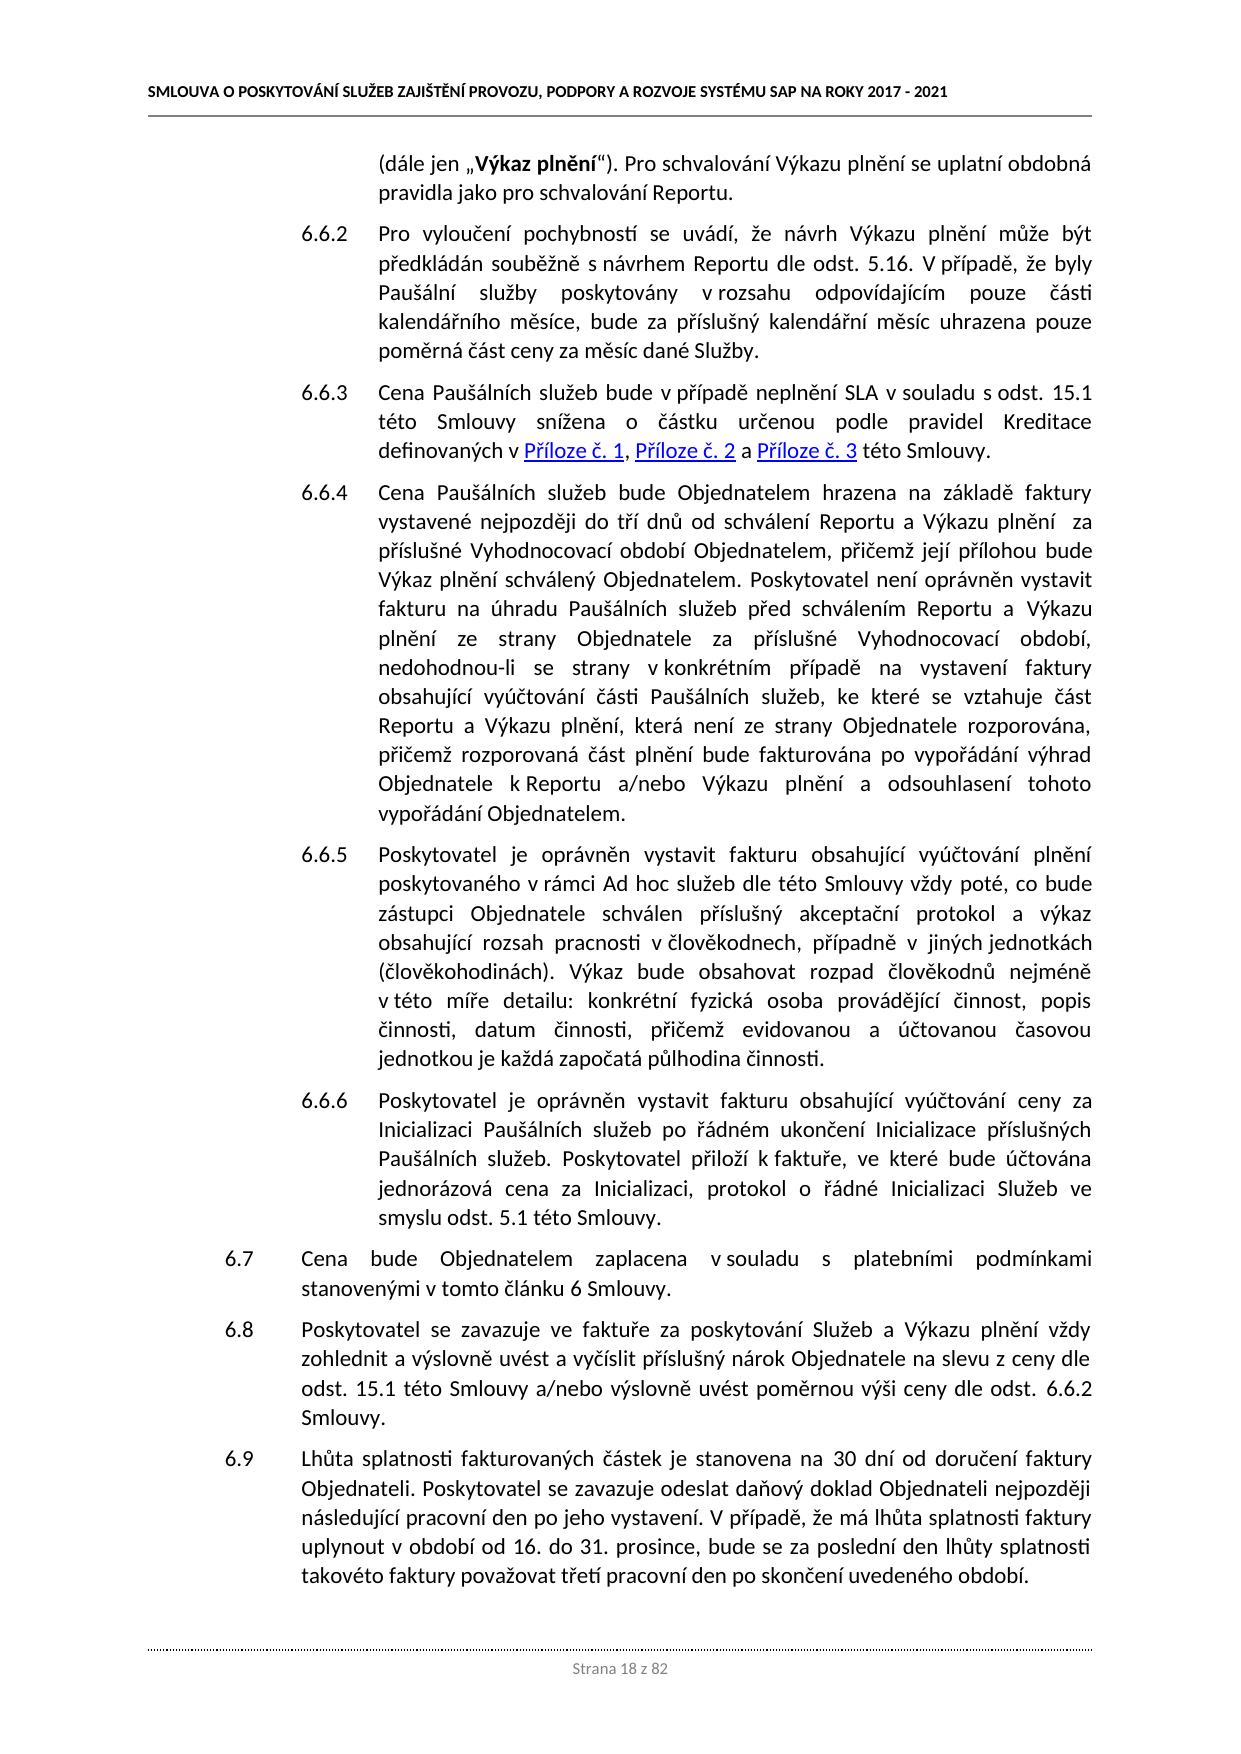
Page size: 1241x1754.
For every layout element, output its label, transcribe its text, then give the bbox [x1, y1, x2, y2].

list Cena Paušálních služeb bude v případě neplnění SLA v souladu s odst. 15.1 této Smlouvy snížena o částku určenou podle pravidel Kreditace definovaných v Příloze č. 1, Příloze č. 2 a Příloze č. 3 této Smlouvy. [301, 377, 1092, 464]
text Cena bude Objednatelem zaplacena v souladu s platebními podmínkami stanovenými v tomto článku 6 Smlouvy. [224, 1243, 1092, 1302]
list Cena Paušálních služeb bude Objednatelem hrazena na základě faktury vystavené nejpozději do tří dnů od schválení Reportu a Výkazu plnění za příslušné Vyhodnocovací období Objednatelem, přičemž její přílohou bude Výkaz plnění schválený Objednatelem. Poskytovatel není oprávněn vystavit fakturu na úhradu Paušálních služeb před schválením Reportu a Výkazu plnění ze strany Objednatele za příslušné Vyhodnocovací období, nedohodnou-li se strany v konkrétním případě na vystavení faktury obsahující vyúčtování části Paušálních služeb, ke které se vztahuje část Reportu a Výkazu plnění, která není ze strany Objednatele rozporována, přičemž rozporovaná část plnění bude fakturována po vypořádání výhrad Objednatele k Reportu a/nebo Výkazu plnění a odsouhlasení tohoto vypořádání Objednatelem. [301, 477, 1092, 827]
list Poskytovatel je oprávněn vystavit fakturu obsahující vyúčtování ceny za Inicializaci Paušálních služeb po řádném ukončení Inicializace příslušných Paušálních služeb. Poskytovatel přiloží k faktuře, ve které bude účtována jednorázová cena za Inicializaci, protokol o řádné Inicializaci Služeb ve smyslu odst. 5.1 této Smlouvy. [301, 1085, 1092, 1231]
list Poskytovatel je oprávněn vystavit fakturu obsahující vyúčtování plnění poskytovaného v rámci Ad hoc služeb dle této Smlouvy vždy poté, co bude zástupci Objednatele schválen příslušný akceptační protokol a výkaz obsahující rozsah pracnosti v člověkodnech, případně v jiných jednotkách (člověkohodinách). Výkaz bude obsahovat rozpad člověkodnů nejméně v této míře detailu: konkrétní fyzická osoba provádějící činnost, popis činnosti, datum činnosti, přičemž evidovanou a účtovanou časovou jednotkou je každá započatá půlhodina činnosti. [301, 839, 1092, 1073]
text Lhůta splatnosti fakturovaných částek je stanovena na 30 dní od doručení faktury Objednateli. Poskytovatel se zavazuje odeslat daňový doklad Objednateli nejpozději následující pracovní den po jeho vystavení. V případě, že má lhůta splatnosti faktury uplynout v období od 16. do 31. prosince, bude se za poslední den lhůty splatnosti takovéto faktury považovat třetí pracovní den po skončení uvedeného období. [224, 1443, 1092, 1589]
list (dále jen „Výkaz plnění“). Pro schvalování Výkazu plnění se uplatní obdobná pravidla jako pro schvalování Reportu. [378, 148, 1092, 206]
list Pro vyloučení pochybností se uvádí, že návrh Výkazu plnění může být předkládán souběžně s návrhem Reportu dle odst. 5.16. V případě, že byly Paušální služby poskytovány v rozsahu odpovídajícím pouze části kalendářního měsíce, bude za příslušný kalendářní měsíc uhrazena pouze poměrná část ceny za měsíc dané Služby. [301, 218, 1092, 364]
text Poskytovatel se zavazuje ve faktuře za poskytování Služeb a Výkazu plnění vždy zohlednit a výslovně uvést a vyčíslit příslušný nárok Objednatele na slevu z ceny dle odst. 15.1 této Smlouvy a/nebo výslovně uvést poměrnou výši ceny dle odst. 6.6.2 Smlouvy. [224, 1314, 1092, 1431]
